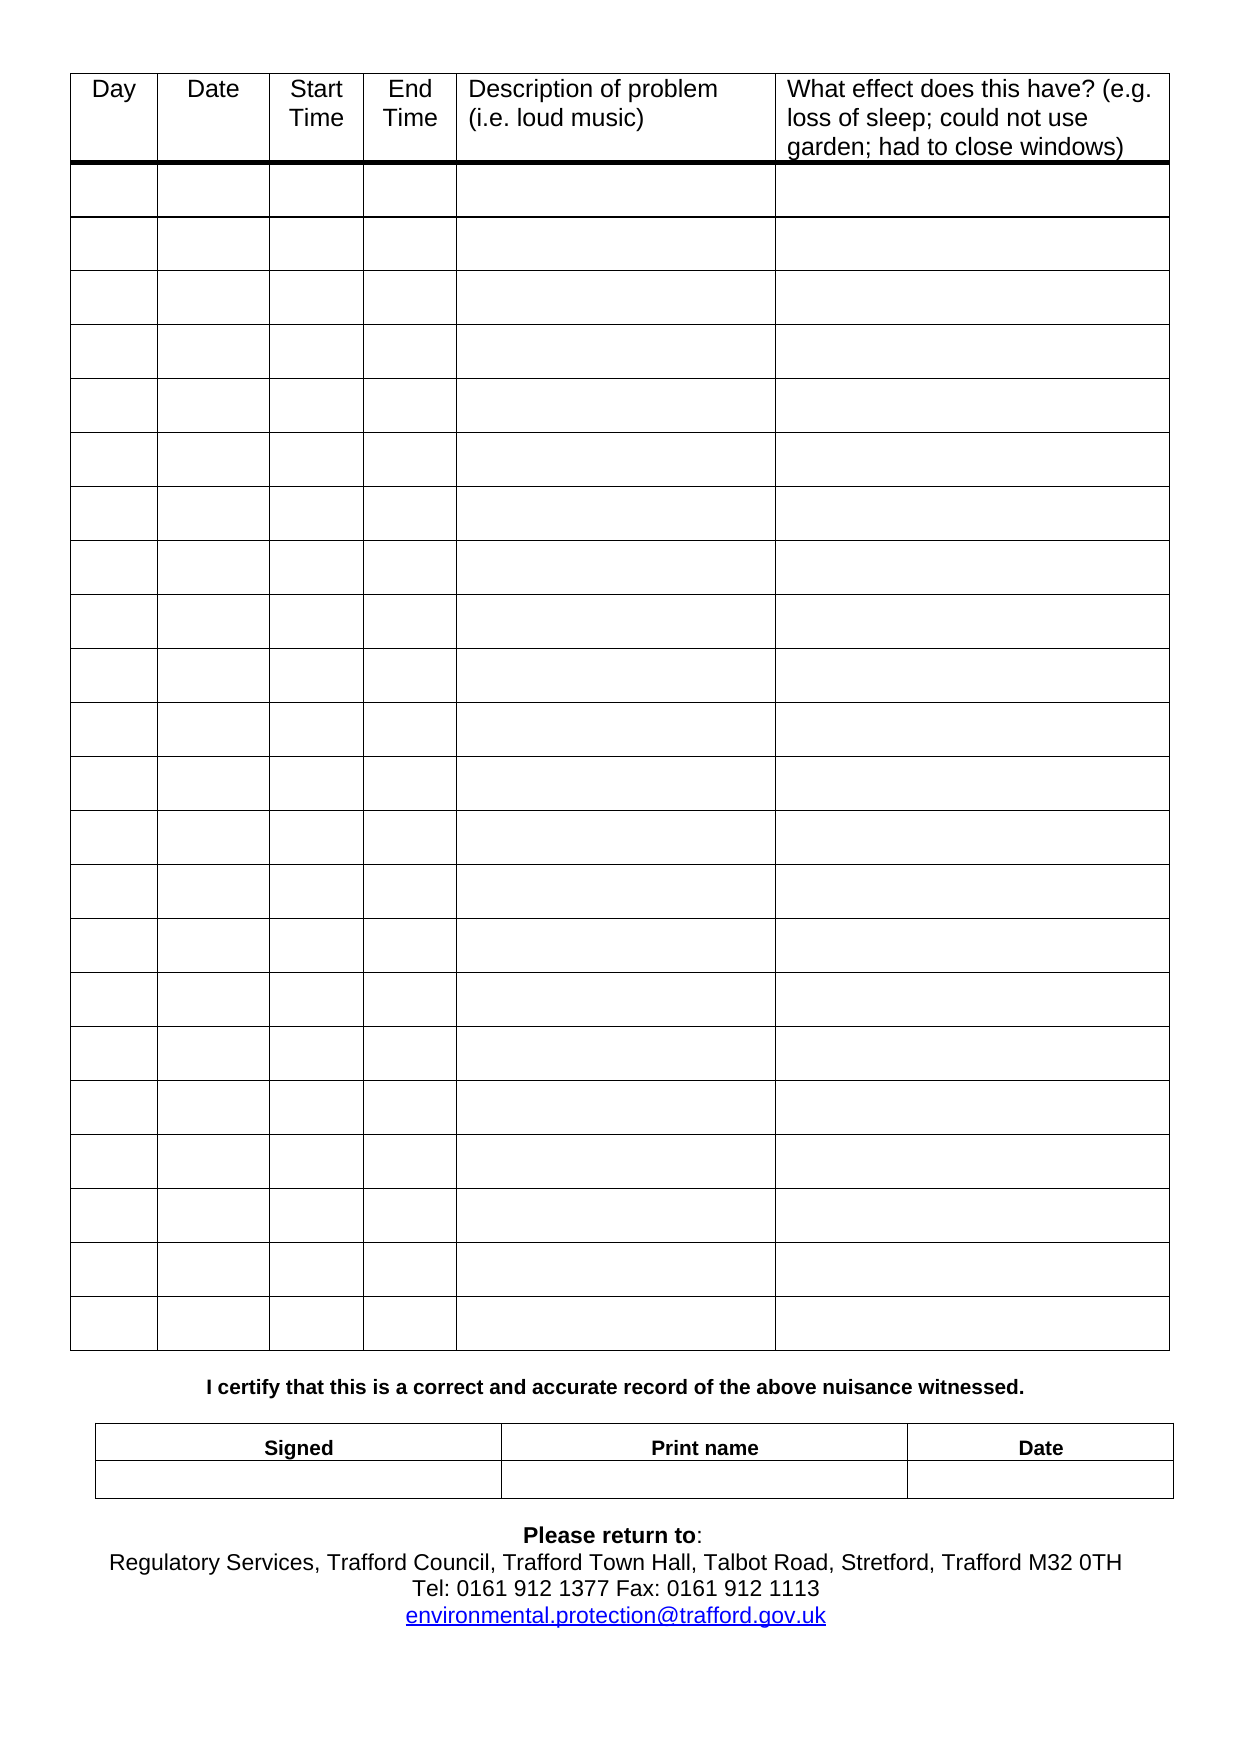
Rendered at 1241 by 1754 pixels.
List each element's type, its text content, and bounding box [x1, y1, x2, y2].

table_cell [457, 649, 775, 702]
table_cell [364, 757, 456, 810]
table_cell [457, 541, 775, 594]
table_cell [71, 487, 157, 540]
table_cell [364, 325, 456, 378]
table_cell [776, 865, 1169, 918]
table_cell [776, 595, 1169, 648]
table_cell [364, 218, 456, 270]
table_cell [270, 703, 363, 756]
table_cell [776, 218, 1169, 270]
table_cell [457, 1243, 775, 1296]
table_cell [270, 973, 363, 1026]
table_cell [270, 433, 363, 486]
table_cell [71, 1135, 157, 1188]
table_cell [457, 919, 775, 972]
table_cell [776, 541, 1169, 594]
table_cell [270, 919, 363, 972]
table_cell [270, 165, 363, 216]
table_cell [158, 325, 269, 378]
table_header Start Time [270, 74, 363, 160]
table_cell [158, 811, 269, 864]
table_cell [364, 703, 456, 756]
table_cell [364, 811, 456, 864]
table_header What effect does this have? (e.g. loss of sleep; could not use garden; had to close windows) [776, 74, 1169, 160]
table_cell [776, 703, 1169, 756]
table_cell [776, 1189, 1169, 1242]
table_cell [364, 919, 456, 972]
table_cell [270, 1027, 363, 1080]
table_cell [457, 1081, 775, 1134]
table_cell [71, 649, 157, 702]
table_cell [776, 1243, 1169, 1296]
table_cell [270, 595, 363, 648]
table_cell [270, 1189, 363, 1242]
table_cell [71, 541, 157, 594]
table_cell [270, 1135, 363, 1188]
table_cell [457, 325, 775, 378]
table_cell [158, 865, 269, 918]
table_cell [776, 433, 1169, 486]
table_cell [71, 1243, 157, 1296]
table_cell [457, 595, 775, 648]
table_cell [457, 1297, 775, 1349]
table_cell [270, 271, 363, 324]
table_cell [158, 595, 269, 648]
table_cell [270, 218, 363, 270]
table_cell [776, 757, 1169, 810]
table_cell [158, 757, 269, 810]
table_cell [457, 379, 775, 432]
table_header Signed [96, 1424, 501, 1460]
table_cell [158, 541, 269, 594]
table_cell [457, 218, 775, 270]
table_cell [270, 487, 363, 540]
table_cell [457, 487, 775, 540]
table_cell [158, 703, 269, 756]
table_cell [364, 165, 456, 216]
table_cell [776, 1027, 1169, 1080]
table_header Day [71, 74, 157, 160]
table_cell [71, 1297, 157, 1349]
table_cell [364, 973, 456, 1026]
table_cell [158, 1189, 269, 1242]
table_cell [457, 1135, 775, 1188]
table_cell [364, 1135, 456, 1188]
table_cell [96, 1461, 501, 1497]
table_cell [776, 1135, 1169, 1188]
table_cell [71, 811, 157, 864]
table_cell [158, 649, 269, 702]
table_cell [776, 487, 1169, 540]
table_cell [270, 325, 363, 378]
table_cell [776, 325, 1169, 378]
table_cell [364, 1243, 456, 1296]
table_cell [71, 433, 157, 486]
table_cell [270, 811, 363, 864]
table_cell [776, 811, 1169, 864]
table_cell [270, 541, 363, 594]
table_cell [364, 1027, 456, 1080]
table_cell [270, 865, 363, 918]
table_cell [270, 757, 363, 810]
table_cell [776, 919, 1169, 972]
table_cell [71, 325, 157, 378]
table_header Description of problem (i.e. loud music) [457, 74, 775, 160]
table_cell [776, 649, 1169, 702]
table_cell [158, 973, 269, 1026]
table_cell [71, 973, 157, 1026]
table_cell [457, 433, 775, 486]
table_header Print name [502, 1424, 907, 1460]
table_cell [71, 165, 157, 216]
table_cell [776, 973, 1169, 1026]
table_cell [457, 757, 775, 810]
table_cell [71, 218, 157, 270]
table_header Date [908, 1424, 1173, 1460]
table_cell [270, 649, 363, 702]
table_cell [457, 703, 775, 756]
table_cell [71, 1189, 157, 1242]
table_cell [776, 271, 1169, 324]
table_cell [158, 1297, 269, 1349]
table_cell [158, 379, 269, 432]
table_cell [158, 1135, 269, 1188]
table_cell [457, 165, 775, 216]
text Please return to: Regulatory Services, Trafford Council, Trafford Town Hall, Talbot Road, Stretford, Trafford M32 0TH [69, 1522, 1162, 1575]
table_cell [364, 1297, 456, 1349]
table_cell [364, 595, 456, 648]
table_cell [364, 271, 456, 324]
table_cell [158, 487, 269, 540]
table_cell [71, 595, 157, 648]
table_cell [364, 865, 456, 918]
table_cell [364, 487, 456, 540]
table_cell [158, 1081, 269, 1134]
table_cell [776, 165, 1169, 216]
table_cell [776, 379, 1169, 432]
table_cell [776, 1297, 1169, 1349]
table_cell [457, 865, 775, 918]
text I certify that this is a correct and accurate record of the above nuisance witnessed. [69, 1374, 1162, 1398]
table_cell [457, 811, 775, 864]
table_cell [71, 865, 157, 918]
table_cell [457, 1189, 775, 1242]
table_cell [158, 1243, 269, 1296]
table_cell [908, 1461, 1173, 1497]
table_cell [364, 433, 456, 486]
table_cell [457, 1027, 775, 1080]
table_cell [457, 271, 775, 324]
text Tel: 0161 912 1377 Fax: 0161 912 1113 [69, 1575, 1162, 1602]
table_cell [457, 973, 775, 1026]
table_header Date [158, 74, 269, 160]
table_cell [364, 649, 456, 702]
table_cell [158, 218, 269, 270]
table_cell [158, 919, 269, 972]
table_cell [158, 1027, 269, 1080]
table_cell [71, 703, 157, 756]
table_cell [158, 433, 269, 486]
table_cell [71, 379, 157, 432]
table_cell [158, 165, 269, 216]
table_cell [364, 541, 456, 594]
table_cell [71, 757, 157, 810]
table_cell [270, 1081, 363, 1134]
table_cell [71, 1081, 157, 1134]
table_cell [502, 1461, 907, 1497]
table_header End Time [364, 74, 456, 160]
table_cell [364, 379, 456, 432]
table_cell [71, 271, 157, 324]
table_cell [71, 919, 157, 972]
table_cell [270, 379, 363, 432]
table_cell [270, 1297, 363, 1349]
text environmental.protection@trafford.gov.uk [69, 1602, 1162, 1628]
table_cell [364, 1189, 456, 1242]
table_cell [158, 271, 269, 324]
table_cell [71, 1027, 157, 1080]
table_cell [364, 1081, 456, 1134]
table_cell [270, 1243, 363, 1296]
table_cell [776, 1081, 1169, 1134]
